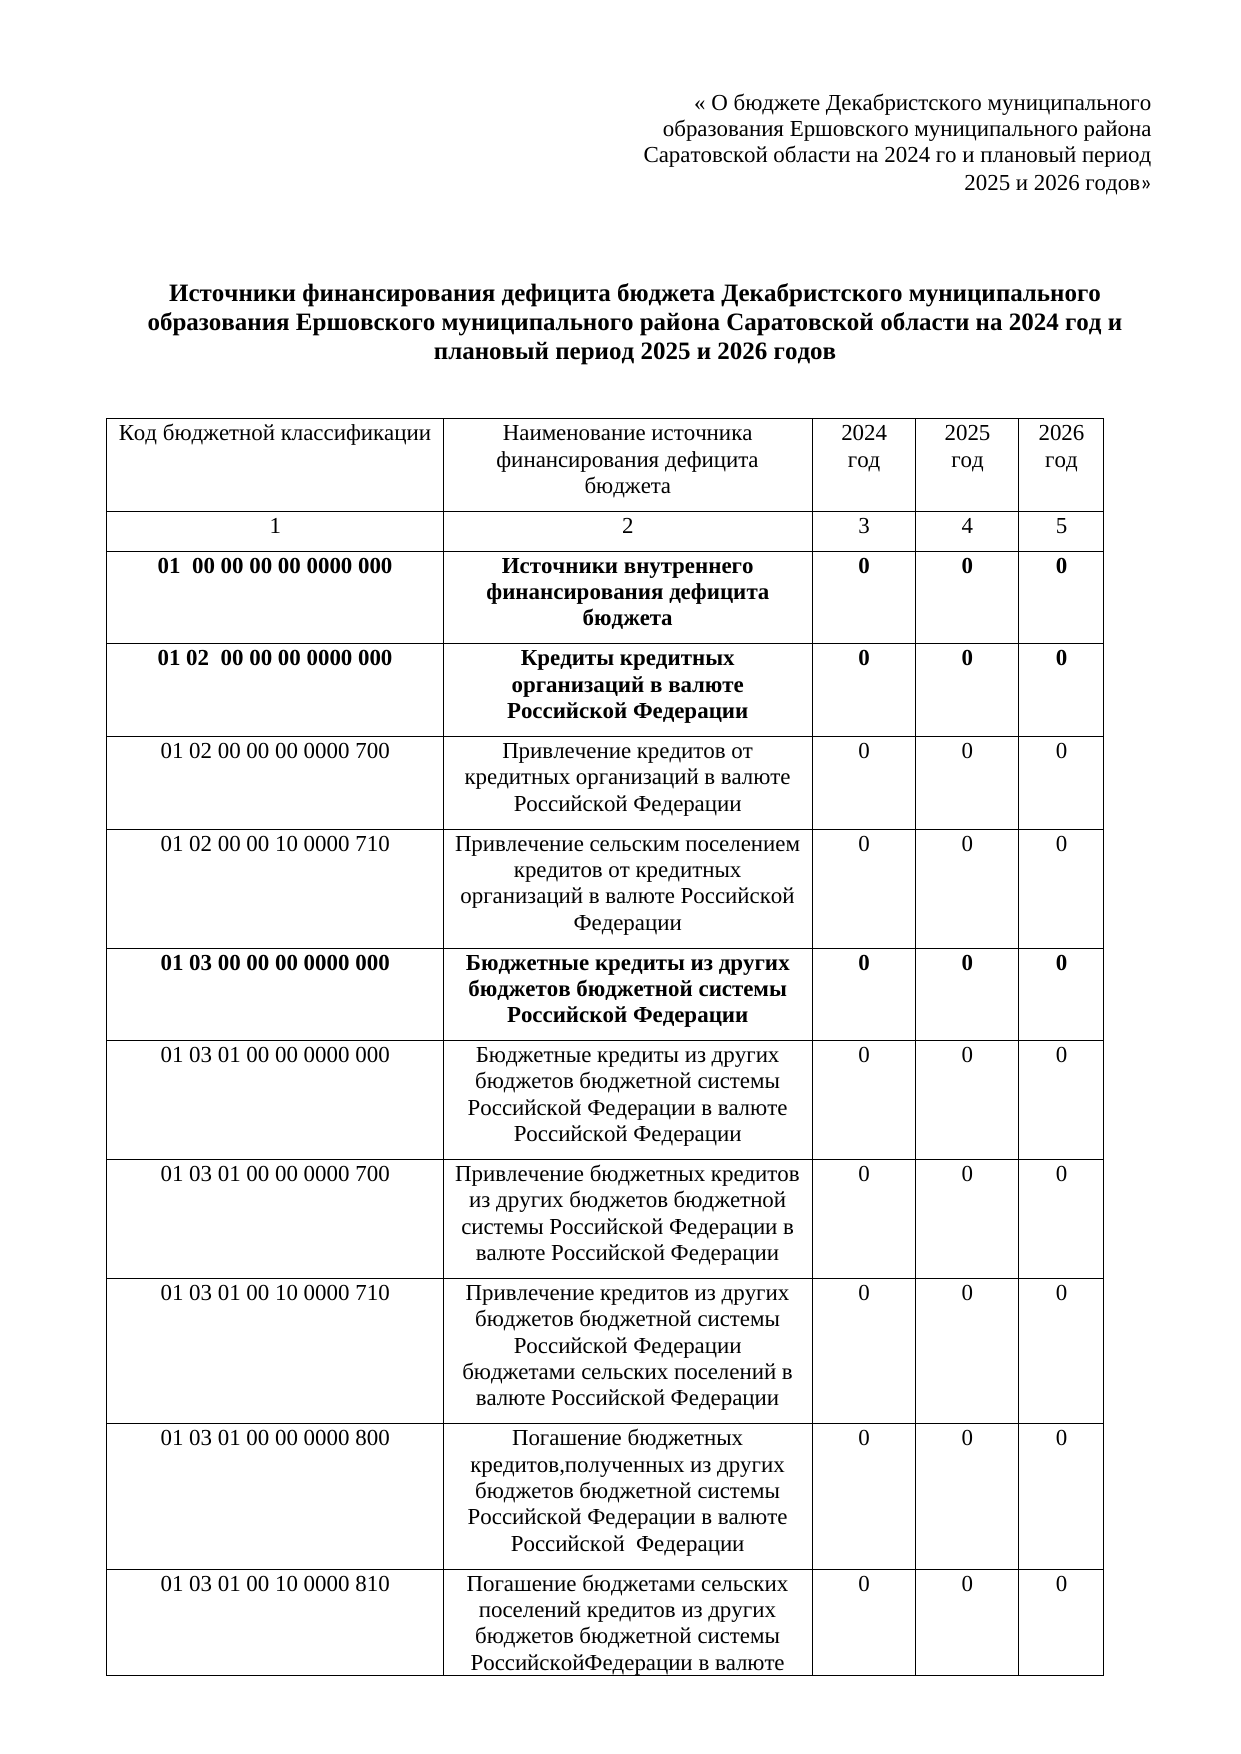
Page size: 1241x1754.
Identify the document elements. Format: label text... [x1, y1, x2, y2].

table_cell 0 [1019, 1279, 1103, 1423]
table_cell Погашение бюджетами сельских поселений кредитов из других бюджетов бюджетной системы РоссийскойФедерации в валюте Российской Федерации [444, 1570, 812, 1675]
table_cell 1 [107, 512, 443, 551]
table_cell 2 [444, 512, 812, 551]
table_cell Привлечение кредитов из других бюджетов бюджетной системы Российской Федерации бюджетами сельских поселений в валюте Российской Федерации [444, 1279, 812, 1423]
table_cell 0 [813, 1041, 915, 1159]
table_header 2026 год [1019, 419, 1103, 511]
table_cell 0 [1019, 737, 1103, 828]
table_cell 0 [1019, 949, 1103, 1040]
table_cell 01 03 01 00 10 0000 810 [107, 1570, 443, 1675]
table_cell 0 [813, 949, 915, 1040]
table_cell 4 [916, 512, 1018, 551]
table_cell 0 [916, 1570, 1018, 1675]
table_header 2024 год [813, 419, 915, 511]
table_cell 0 [1019, 1160, 1103, 1278]
table_cell 0 [916, 1041, 1018, 1159]
table_cell Источники внутреннего финансирования дефицита бюджета [444, 552, 812, 643]
table_cell 01 03 01 00 10 0000 710 [107, 1279, 443, 1423]
table_cell 0 [916, 552, 1018, 643]
table_header 2025 год [916, 419, 1018, 511]
table_cell 0 [813, 1279, 915, 1423]
table_cell 0 [813, 1570, 915, 1675]
table_cell 0 [813, 552, 915, 643]
table_cell 01 02 00 00 10 0000 710 [107, 830, 443, 947]
table_cell 01 03 01 00 00 0000 700 [107, 1160, 443, 1278]
table_cell Привлечение кредитов от кредитных организаций в валюте Российской Федерации [444, 737, 812, 828]
text образования Ершовского муниципального района [118, 115, 1152, 141]
table_cell 0 [916, 830, 1018, 947]
table_cell 0 [916, 949, 1018, 1040]
table_cell 01 03 00 00 00 0000 000 [107, 949, 443, 1040]
table_cell 0 [1019, 1570, 1103, 1675]
table_cell 0 [916, 1160, 1018, 1278]
text Источники финансирования дефицита бюджета Декабристского муниципального образования Ершовского муниципального района Саратовской области на 2024 год и плановый период 2025 и 2026 годов [118, 278, 1152, 364]
table_cell 0 [813, 644, 915, 736]
table_cell 3 [813, 512, 915, 551]
table_cell 0 [916, 1279, 1018, 1423]
table_cell Погашение бюджетных кредитов,полученных из других бюджетов бюджетной системы Российской Федерации в валюте Российской Федерации [444, 1424, 812, 1569]
table_cell 0 [1019, 644, 1103, 736]
table_cell Бюджетные кредиты из других бюджетов бюджетной системы Российской Федерации в валюте Российской Федерации [444, 1041, 812, 1159]
table_cell Привлечение сельским поселением кредитов от кредитных организаций в валюте Российской Федерации [444, 830, 812, 947]
table_cell 0 [813, 830, 915, 947]
table_cell 0 [1019, 830, 1103, 947]
table_cell 0 [916, 1424, 1018, 1569]
table_cell Бюджетные кредиты из других бюджетов бюджетной системы Российской Федерации [444, 949, 812, 1040]
text « О бюджете Декабристского муниципального [118, 89, 1152, 115]
table_cell 0 [1019, 1424, 1103, 1569]
table_cell 0 [813, 1160, 915, 1278]
table_cell 0 [1019, 552, 1103, 643]
table_cell Привлечение бюджетных кредитов из других бюджетов бюджетной системы Российской Федерации в валюте Российской Федерации [444, 1160, 812, 1278]
table_cell 01 02 00 00 00 0000 700 [107, 737, 443, 828]
table_cell Кредиты кредитных организаций в валюте Российской Федерации [444, 644, 812, 736]
text Саратовской области на 2024 го и плановый период [118, 141, 1152, 168]
table_cell 0 [1019, 1041, 1103, 1159]
table_cell 0 [916, 644, 1018, 736]
text 2025 и 2026 годов» [118, 168, 1152, 196]
table_cell 0 [813, 737, 915, 828]
table_cell 5 [1019, 512, 1103, 551]
table_header Наименование источника финансирования дефицита бюджета [444, 419, 812, 511]
table_cell 01 03 01 00 00 0000 000 [107, 1041, 443, 1159]
table_cell 0 [813, 1424, 915, 1569]
table_header Код бюджетной классификации [107, 419, 443, 511]
table_cell 01 00 00 00 00 0000 000 [107, 552, 443, 643]
table_cell 0 [916, 737, 1018, 828]
table_cell 01 02 00 00 00 0000 000 [107, 644, 443, 736]
table_cell 01 03 01 00 00 0000 800 [107, 1424, 443, 1569]
